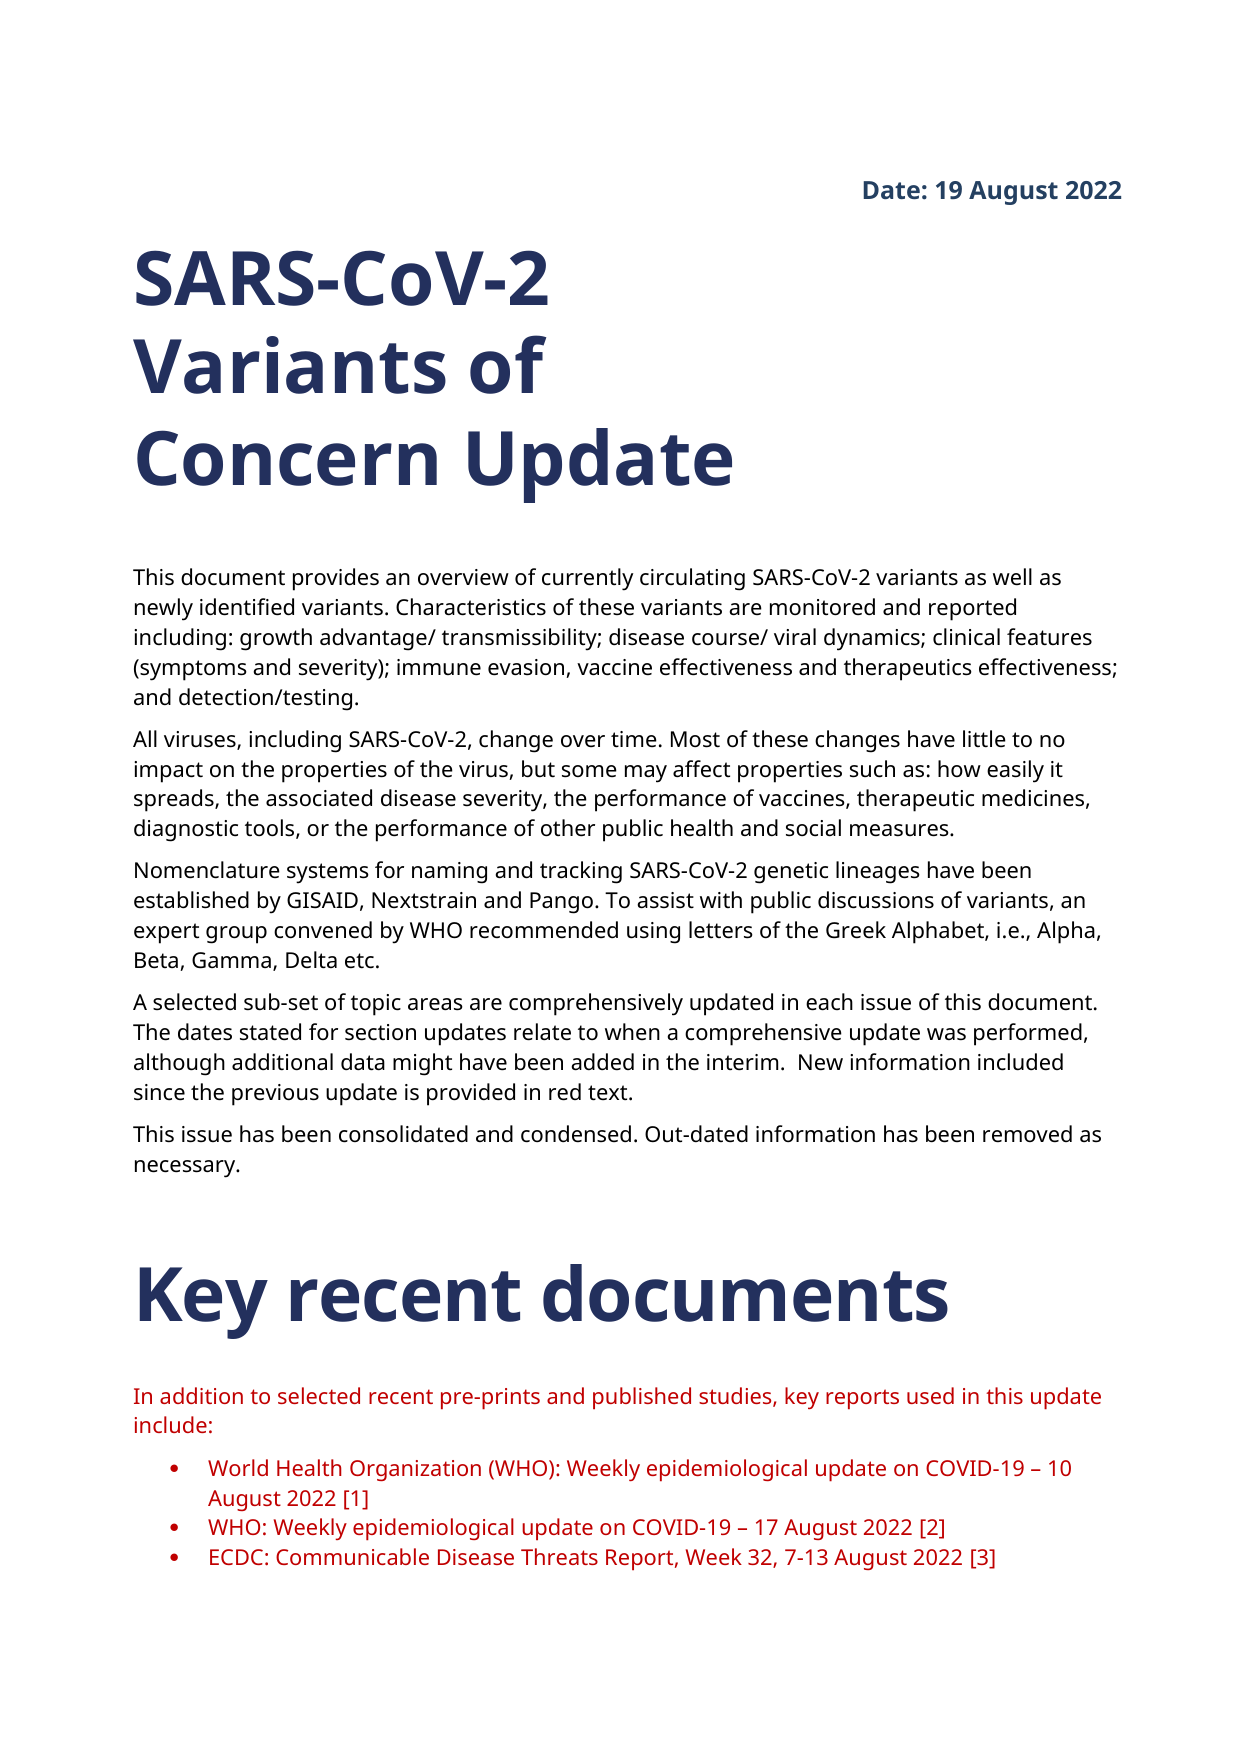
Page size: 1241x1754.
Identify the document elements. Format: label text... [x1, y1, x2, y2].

text This document provides an overview of currently circulating SARS-CoV-2 variants as well as newly identified variants. Characteristics of these variants are monitored and reported including: growth advantage/ transmissibility; disease course/ viral dynamics; clinical features (symptoms and severity); immune evasion, vaccine effectiveness and therapeutics effectiveness; and detection/testing. [133, 562, 1122, 711]
text Date: 19 August 2022 [133, 173, 1122, 207]
list World Health Organization (WHO): Weekly epidemiological update on COVID-19 – 10 August 2022 [1] [170, 1453, 1122, 1512]
list WHO: Weekly epidemiological update on COVID-19 – 17 August 2022 [2] [170, 1512, 1122, 1542]
title SARS-CoV-2 Variants of Concern Update [133, 232, 768, 508]
text A selected sub-set of topic areas are comprehensively updated in each issue of this document. The dates stated for section updates relate to when a comprehensive update was performed, although additional data might have been added in the interim. New information included since the previous update is provided in red text. [133, 987, 1122, 1106]
text Nomenclature systems for naming and tracking SARS-CoV-2 genetic lineages have been established by GISAID, Nextstrain and Pango. To assist with public discussions of variants, an expert group convened by WHO recommended using letters of the Greek Alphabet, i.e., Alpha, Beta, Gamma, Delta etc. [133, 856, 1122, 975]
text In addition to selected recent pre-prints and published studies, key reports used in this update include: [133, 1381, 1122, 1440]
list ECDC: Communicable Disease Threats Report, Week 32, 7-13 August 2022 [3] [170, 1542, 1122, 1572]
subtitle Key recent documents [133, 1241, 1122, 1343]
text All viruses, including SARS-CoV-2, change over time. Most of these changes have little to no impact on the properties of the virus, but some may affect properties such as: how easily it spreads, the associated disease severity, the performance of vaccines, therapeutic medicines, diagnostic tools, or the performance of other public health and social measures. [133, 724, 1122, 843]
text This issue has been consolidated and condensed. Out-dated information has been removed as necessary. [133, 1119, 1122, 1178]
